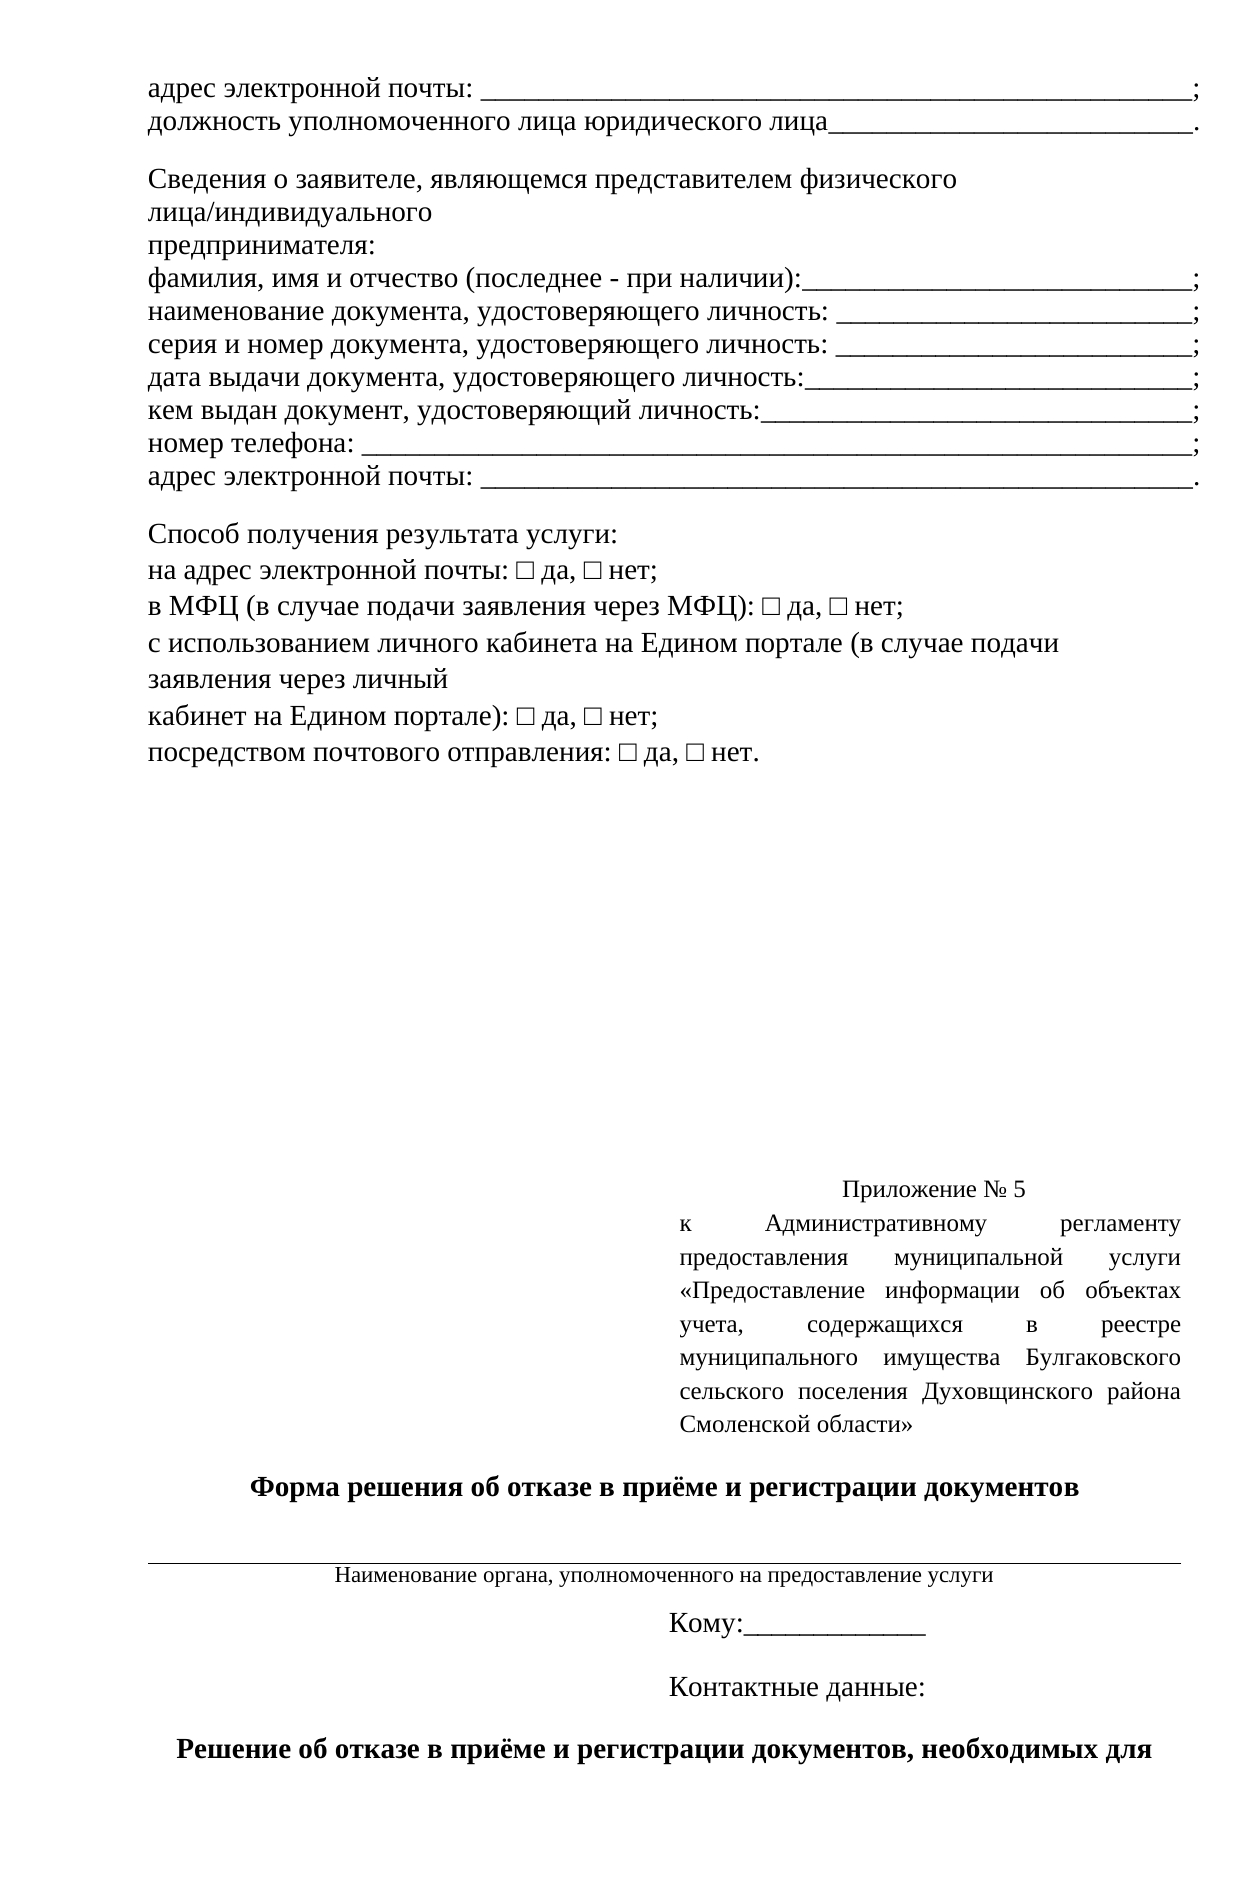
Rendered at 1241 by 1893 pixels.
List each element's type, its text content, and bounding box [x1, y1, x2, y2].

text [148, 1731, 1181, 1765]
text на адрес электронной почты: □ да, □ нет; [148, 551, 1181, 587]
text должность уполномоченного лица юридического лица . [148, 104, 1181, 137]
text Способ получения результата услуги: [148, 515, 1181, 551]
text к Административному регламенту предоставления муниципальной услуги «Предоставление информации об объектах учета, содержащихся в реестре муниципального имущества Булгаковского сельского поселения Духовщинского района Смоленской области» [679, 1205, 1181, 1439]
text Сведения о заявителе, являющемся представителем физического лица/индивидуального предпринимателя: [148, 162, 1181, 261]
text Кому: [668, 1609, 1181, 1638]
text Наименование органа, уполномоченного на предоставление услуги [148, 1564, 1181, 1587]
text номер телефона: ; [148, 426, 1181, 459]
text кем выдан документ, удостоверяющий личность: ; [148, 393, 1181, 426]
text в МФЦ (в случае подачи заявления через МФЦ): □ да, □ нет; [148, 587, 1181, 623]
text адрес электронной почты: . [148, 459, 1181, 492]
text серия и номер документа, удостоверяющего личность: ; [148, 327, 1181, 360]
text Приложение № 5 [679, 1171, 1181, 1205]
text дата выдачи документа, удостоверяющего личность: ; [148, 360, 1181, 393]
text Форма решения об отказе в приёме и регистрации документов [148, 1473, 1181, 1502]
text Контактные данные: [668, 1673, 1181, 1702]
text с использованием личного кабинета на Едином портале (в случае подачи заявления через личный кабинет на Едином портале): □ да, □ нет; посредством почтового отправления: □ да, □ нет. [148, 623, 1181, 769]
text адрес электронной почты: ; [148, 71, 1181, 104]
text наименование документа, удостоверяющего личность: ; [148, 294, 1181, 327]
text фамилия, имя и отчество (последнее - при наличии): ; [148, 261, 1181, 294]
